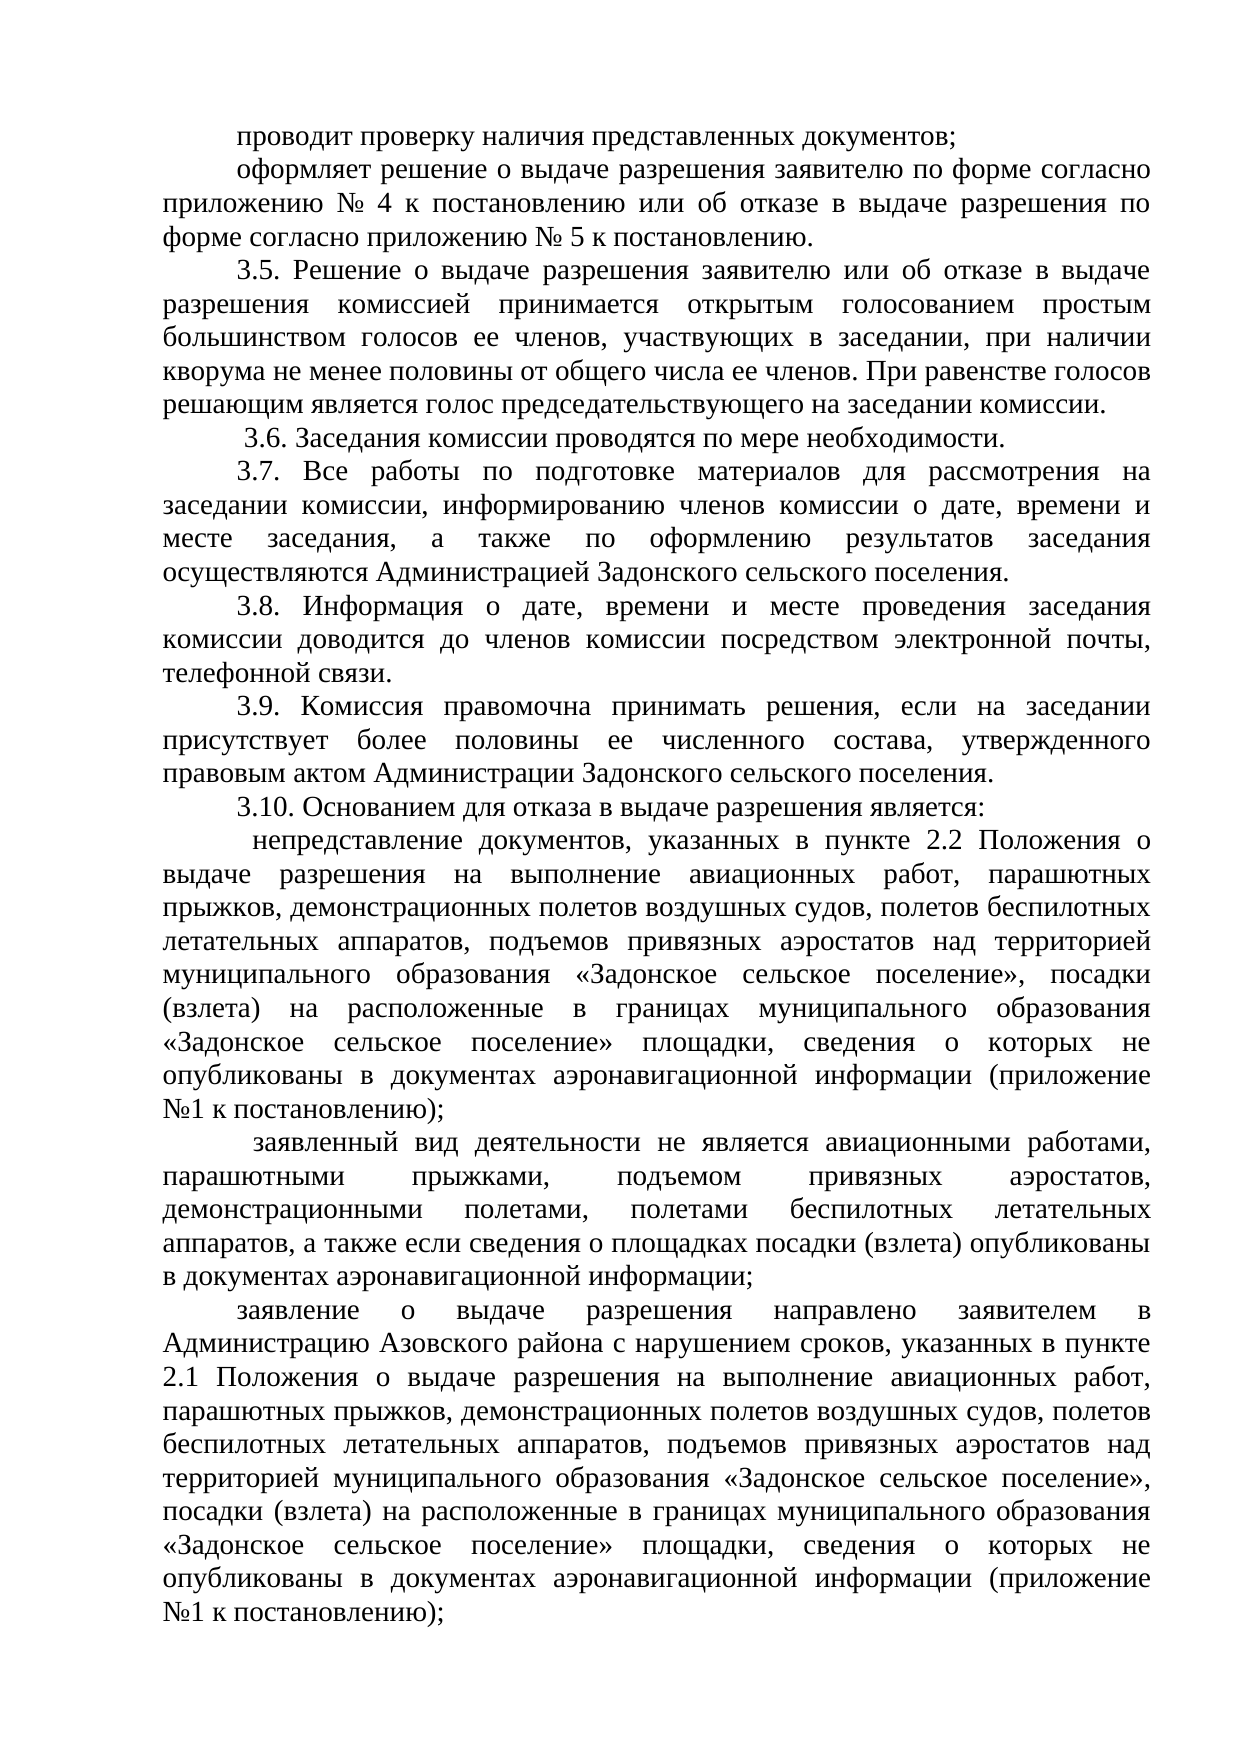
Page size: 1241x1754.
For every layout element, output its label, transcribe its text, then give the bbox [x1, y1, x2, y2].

text заявление о выдаче разрешения направлено заявителем в Администрацию Азовского района с нарушением сроков, указанных в пункте 2.1 Положения о выдаче разрешения на выполнение авиационных работ, парашютных прыжков, демонстрационных полетов воздушных судов, полетов беспилотных летательных аппаратов, подъемов привязных аэростатов над территорией муниципального образования «Задонское сельское поселение», посадки (взлета) на расположенные в границах муниципального образования «Задонское сельское поселение» площадки, сведения о которых не опубликованы в документах аэронавигационной информации (приложение №1 к постановлению); [162, 1292, 1152, 1627]
text оформляет решение о выдаче разрешения заявителю по форме согласно приложению № 4 к постановлению или об отказе в выдаче разрешения по форме согласно приложению № 5 к постановлению. [162, 152, 1152, 252]
text заявленный вид деятельности не является авиационными работами, парашютными прыжками, подъемом привязных аэростатов, демонстрационными полетами, полетами беспилотных летательных аппаратов, а также если сведения о площадках посадки (взлета) опубликованы в документах аэронавигационной информации; [162, 1124, 1152, 1292]
text непредставление документов, указанных в пункте 2.2 Положения о выдаче разрешения на выполнение авиационных работ, парашютных прыжков, демонстрационных полетов воздушных судов, полетов беспилотных летательных аппаратов, подъемов привязных аэростатов над территорией муниципального образования «Задонское сельское поселение», посадки (взлета) на расположенные в границах муниципального образования «Задонское сельское поселение» площадки, сведения о которых не опубликованы в документах аэронавигационной информации (приложение №1 к постановлению); [162, 822, 1152, 1124]
text проводит проверку наличия представленных документов; [162, 118, 1152, 152]
text 3.9. Комиссия правомочна принимать решения, если на заседании присутствует более половины ее численного состава, утвержденного правовым актом Администрации Задонского сельского поселения. [162, 688, 1152, 789]
text 3.5. Решение о выдаче разрешения заявителю или об отказе в выдаче разрешения комиссией принимается открытым голосованием простым большинством голосов ее членов, участвующих в заседании, при наличии кворума не менее половины от общего числа ее членов. При равенстве голосов решающим является голос председательствующего на заседании комиссии. [162, 252, 1152, 420]
text 3.10. Основанием для отказа в выдаче разрешения является: [162, 789, 1152, 822]
text 3.8. Информация о дате, времени и месте проведения заседания комиссии доводится до членов комиссии посредством электронной почты, телефонной связи. [162, 588, 1152, 688]
text 3.7. Все работы по подготовке материалов для рассмотрения на заседании комиссии, информированию членов комиссии о дате, времени и месте заседания, а также по оформлению результатов заседания осуществляются Администрацией Задонского сельского поселения. [162, 453, 1152, 588]
text 3.6. Заседания комиссии проводятся по мере необходимости. [162, 420, 1152, 453]
